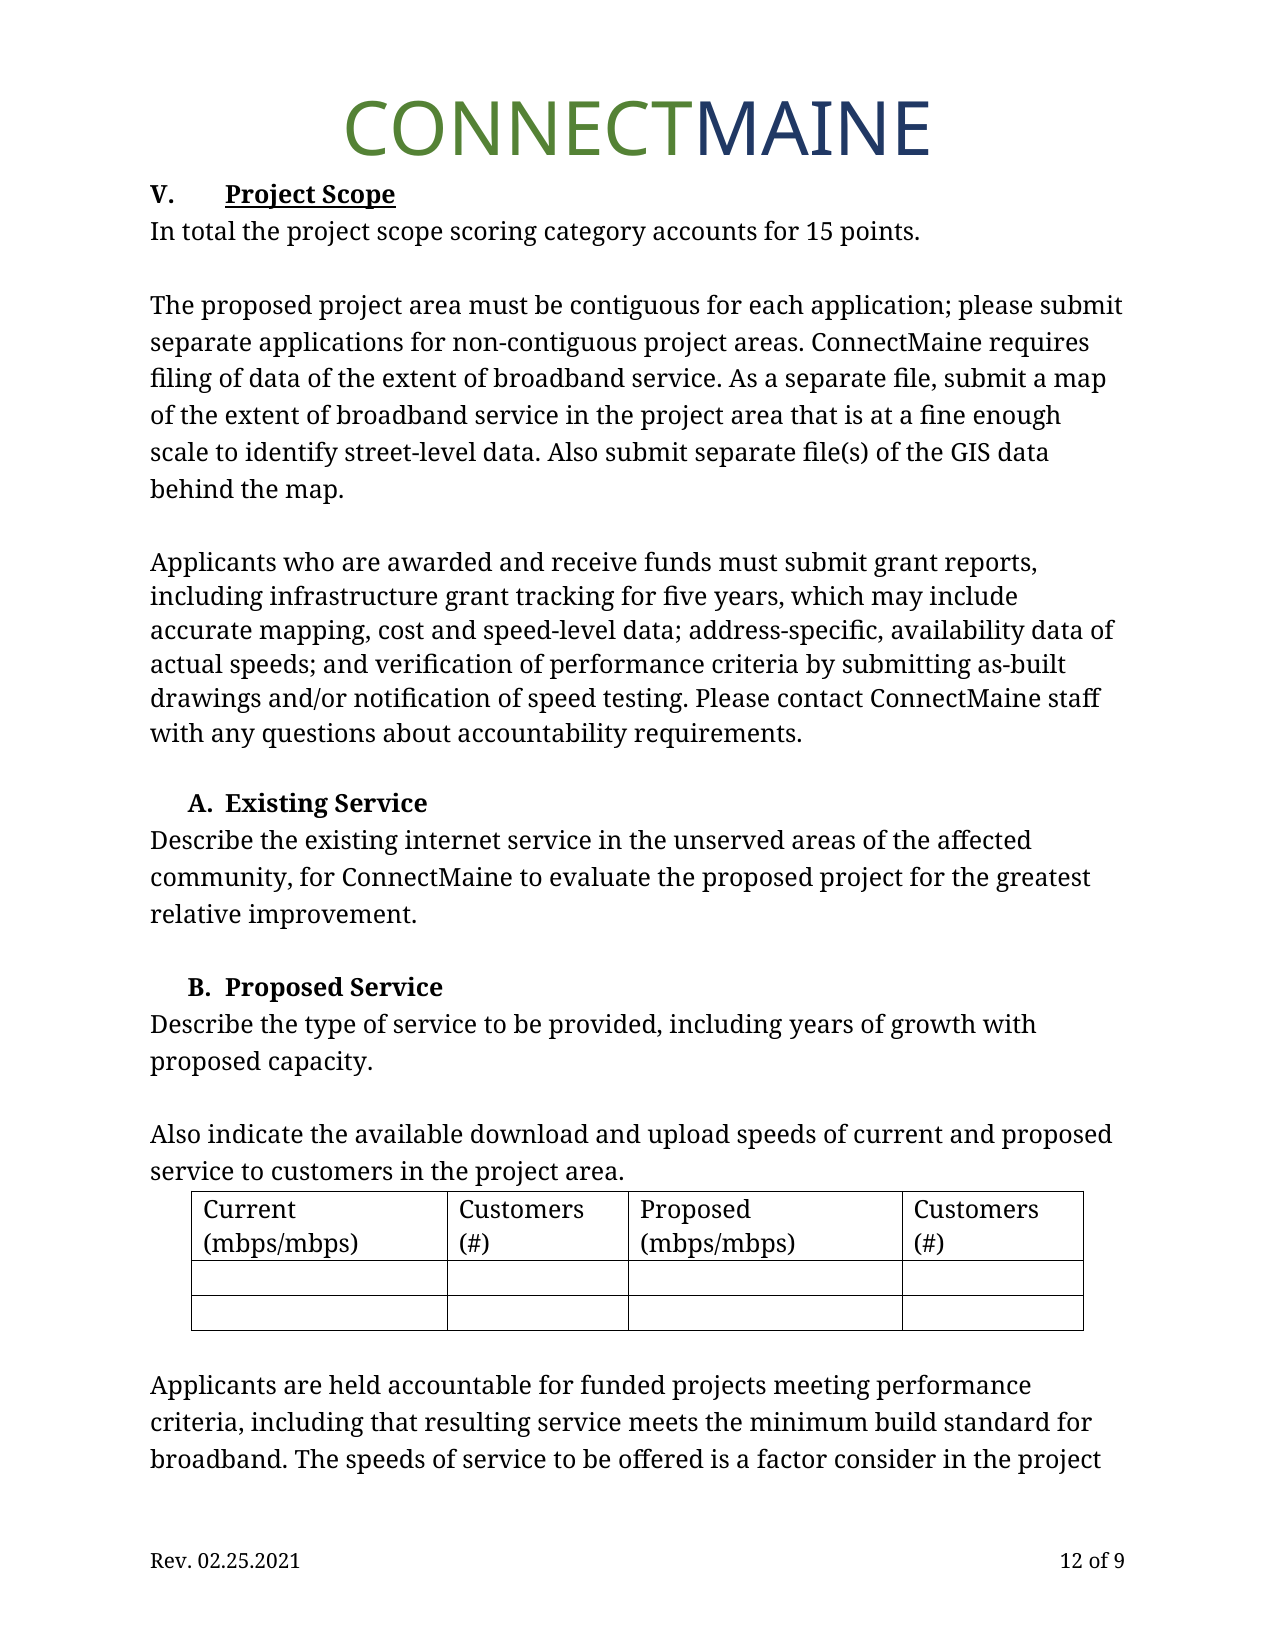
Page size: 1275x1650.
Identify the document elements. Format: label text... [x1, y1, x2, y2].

table_header Customers (#) [903, 1192, 1083, 1260]
table_cell [903, 1296, 1083, 1330]
list Existing Service [187, 786, 1125, 820]
table_cell [903, 1261, 1083, 1295]
table_cell [629, 1296, 902, 1330]
table_header Customers (#) [448, 1192, 628, 1260]
table_cell [448, 1261, 628, 1295]
table_cell [192, 1296, 447, 1330]
text In total the project scope scoring category accounts for 15 points. [150, 214, 1125, 248]
table_header Proposed (mbps/mbps) [629, 1192, 902, 1260]
table_cell [192, 1261, 447, 1295]
table_cell [448, 1296, 628, 1330]
text Describe the existing internet service in the unserved areas of the affected community, for ConnectMaine to evaluate the proposed project for the greatest relative improvement. [150, 823, 1125, 930]
table_cell [629, 1261, 902, 1295]
list Proposed Service [187, 970, 1125, 1004]
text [150, 1368, 1125, 1475]
text Describe the type of service to be provided, including years of growth with proposed capacity. [150, 1007, 1125, 1077]
text Also indicate the available download and upload speeds of current and proposed service to customers in the project area. [150, 1117, 1125, 1188]
table_header Current (mbps/mbps) [192, 1192, 447, 1260]
text Applicants who are awarded and receive funds must submit grant reports, including infrastructure grant tracking for five years, which may include accurate mapping, cost and speed-level data; address-specific, availability data of actual speeds; and verification of performance criteria by submitting as-built drawings and/or notification of speed testing. Please contact ConnectMaine staff with any questions about accountability requirements. [150, 545, 1125, 749]
list Project Scope [150, 177, 1125, 211]
text The proposed project area must be contiguous for each application; please submit separate applications for non-contiguous project areas. ConnectMaine requires filing of data of the extent of broadband service. As a separate file, submit a map of the extent of broadband service in the project area that is at a fine enough scale to identify street-level data. Also submit separate file(s) of the GIS data behind the map. [150, 287, 1125, 505]
